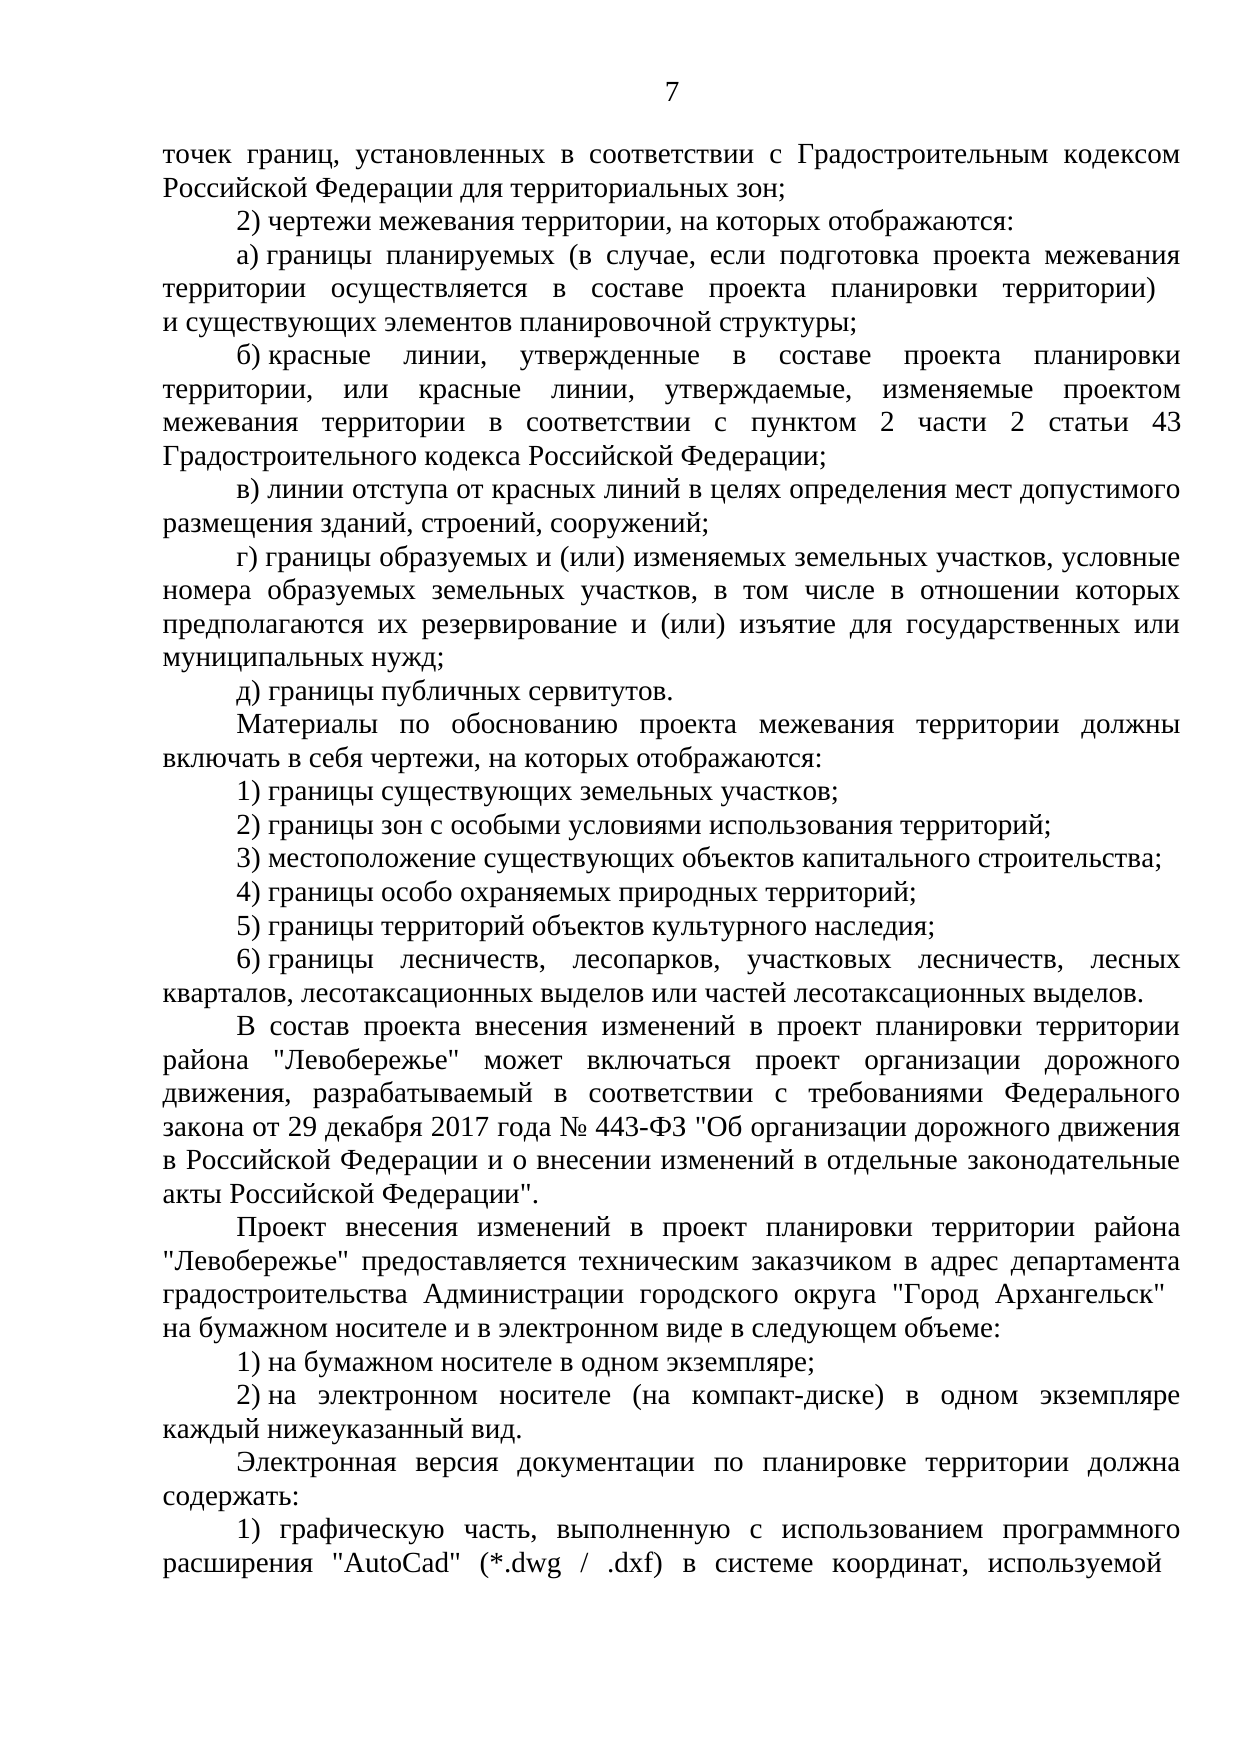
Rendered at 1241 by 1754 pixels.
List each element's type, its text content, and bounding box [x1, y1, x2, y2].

text г) границы образуемых и (или) изменяемых земельных участков, условные номера образуемых земельных участков, в том числе в отношении которых предполагаются их резервирование и (или) изъятие для государственных или муниципальных нужд; [162, 539, 1181, 673]
text 6) границы лесничеств, лесопарков, участковых лесничеств, лесных кварталов, лесотаксационных выделов или частей лесотаксационных выделов. [162, 941, 1181, 1008]
text 2) на электронном носителе (на компакт-диске) в одном экземпляре каждый нижеуказанный вид. [162, 1377, 1181, 1444]
text 2) границы зон с особыми условиями использования территорий; [162, 807, 1181, 841]
text Материалы по обоснованию проекта межевания территории должны включать в себя чертежи, на которых отображаются: [162, 706, 1181, 773]
text в) линии отступа от красных линий в целях определения мест допустимого размещения зданий, строений, сооружений; [162, 472, 1181, 539]
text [162, 136, 1181, 203]
text д) границы публичных сервитутов. [162, 673, 1181, 706]
text 4) границы особо охраняемых природных территорий; [162, 874, 1181, 908]
text 1) на бумажном носителе в одном экземпляре; [162, 1344, 1181, 1377]
text 5) границы территорий объектов культурного наследия; [162, 908, 1181, 941]
text 2) чертежи межевания территории, на которых отображаются: [162, 203, 1181, 237]
text б) красные линии, утвержденные в составе проекта планировки территории, или красные линии, утверждаемые, изменяемые проектом межевания территории в соответствии с пунктом 2 части 2 статьи 43 Градостроительного кодекса Российской Федерации; [162, 337, 1181, 472]
text а) границы планируемых (в случае, если подготовка проекта межевания территории осуществляется в составе проекта планировки территории) и существующих элементов планировочной структуры; [162, 237, 1181, 337]
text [162, 1511, 1181, 1578]
text В состав проекта внесения изменений в проект планировки территории района "Левобережье" может включаться проект организации дорожного движения, разрабатываемый в соответствии с требованиями Федерального закона от 29 декабря 2017 года № 443-ФЗ "Об организации дорожного движения в Российской Федерации и о внесении изменений в отдельные законодательные акты Российской Федерации". [162, 1008, 1181, 1209]
text Проект внесения изменений в проект планировки территории района "Левобережье" предоставляется техническим заказчиком в адрес департамента градостроительства Администрации городского округа "Город Архангельск" на бумажном носителе и в электронном виде в следующем объеме: [162, 1209, 1181, 1344]
text Электронная версия документации по планировке территории должна содержать: [162, 1444, 1181, 1511]
text 3) местоположение существующих объектов капитального строительства; [162, 841, 1181, 874]
text 1) границы существующих земельных участков; [162, 773, 1181, 807]
